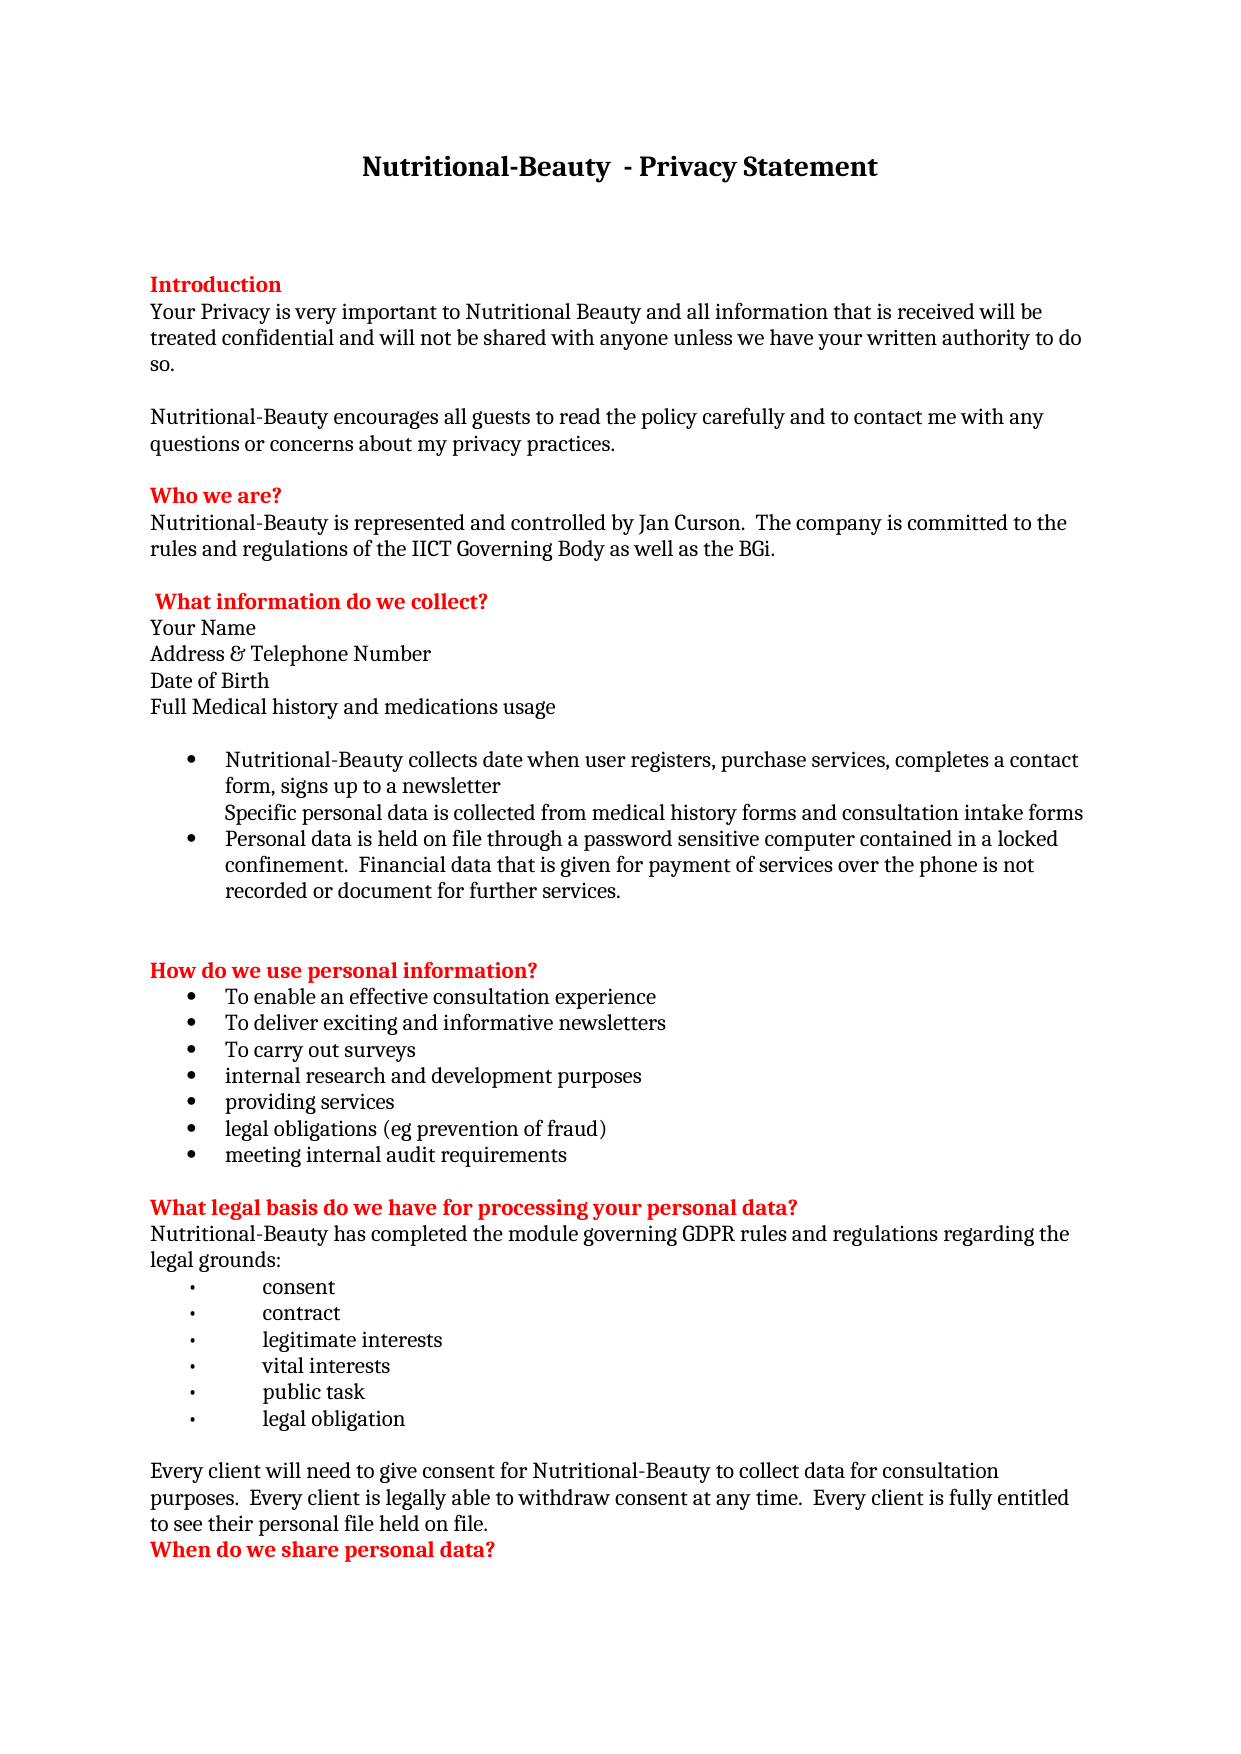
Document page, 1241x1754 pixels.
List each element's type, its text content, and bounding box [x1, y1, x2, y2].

text What legal basis do we have for processing your personal data? [150, 1194, 1090, 1221]
list contract [187, 1300, 1090, 1326]
text Your Name [150, 615, 1090, 641]
list providing services [187, 1089, 1090, 1116]
list To deliver exciting and informative newsletters [187, 1010, 1090, 1036]
text Specific personal data is collected from medical history forms and consultation intake forms [225, 799, 1090, 826]
text How do we use personal information? [150, 957, 1090, 984]
text Introduction [150, 272, 1090, 298]
text What information do we collect? [150, 588, 1090, 615]
text Full Medical history and medications usage [150, 694, 1090, 720]
text Date of Birth [150, 667, 1090, 694]
list Nutritional-Beauty collects date when user registers, purchase services, completes a contact form, signs up to a newsletter [187, 747, 1090, 799]
text Nutritional-Beauty has completed the module governing GDPR rules and regulations regarding the legal grounds: [150, 1221, 1090, 1274]
list To carry out surveys [187, 1036, 1090, 1063]
text When do we share personal data? [150, 1537, 1090, 1563]
text Nutritional-Beauty is represented and controlled by Jan Curson. The company is committed to the rules and regulations of the IICT Governing Body as well as the BGi. [150, 509, 1090, 562]
text Who we are? [150, 483, 1090, 509]
list internal research and development purposes [187, 1063, 1090, 1089]
list legitimate interests [187, 1326, 1090, 1353]
text Nutritional-Beauty - Privacy Statement [150, 150, 1090, 183]
list Personal data is held on file through a password sensitive computer contained in a locked confinement. Financial data that is given for payment of services over the phone is not recorded or document for further services. [187, 826, 1090, 905]
text Nutritional-Beauty encourages all guests to read the policy carefully and to contact me with any questions or concerns about my privacy practices. [150, 404, 1090, 457]
list public task [187, 1379, 1090, 1405]
text Address & Telephone Number [150, 641, 1090, 667]
list legal obligations (eg prevention of fraud) [187, 1116, 1090, 1142]
list meeting internal audit requirements [187, 1142, 1090, 1168]
list consent [187, 1274, 1090, 1300]
text Your Privacy is very important to Nutritional Beauty and all information that is received will be treated confidential and will not be shared with anyone unless we have your written authority to do so. [150, 298, 1090, 378]
list vital interests [187, 1353, 1090, 1379]
text Every client will need to give consent for Nutritional-Beauty to collect data for consultation purposes. Every client is legally able to withdraw consent at any time. Every client is fully entitled to see their personal file held on file. [150, 1458, 1090, 1537]
list To enable an effective consultation experience [187, 984, 1090, 1010]
list legal obligation [187, 1405, 1090, 1432]
